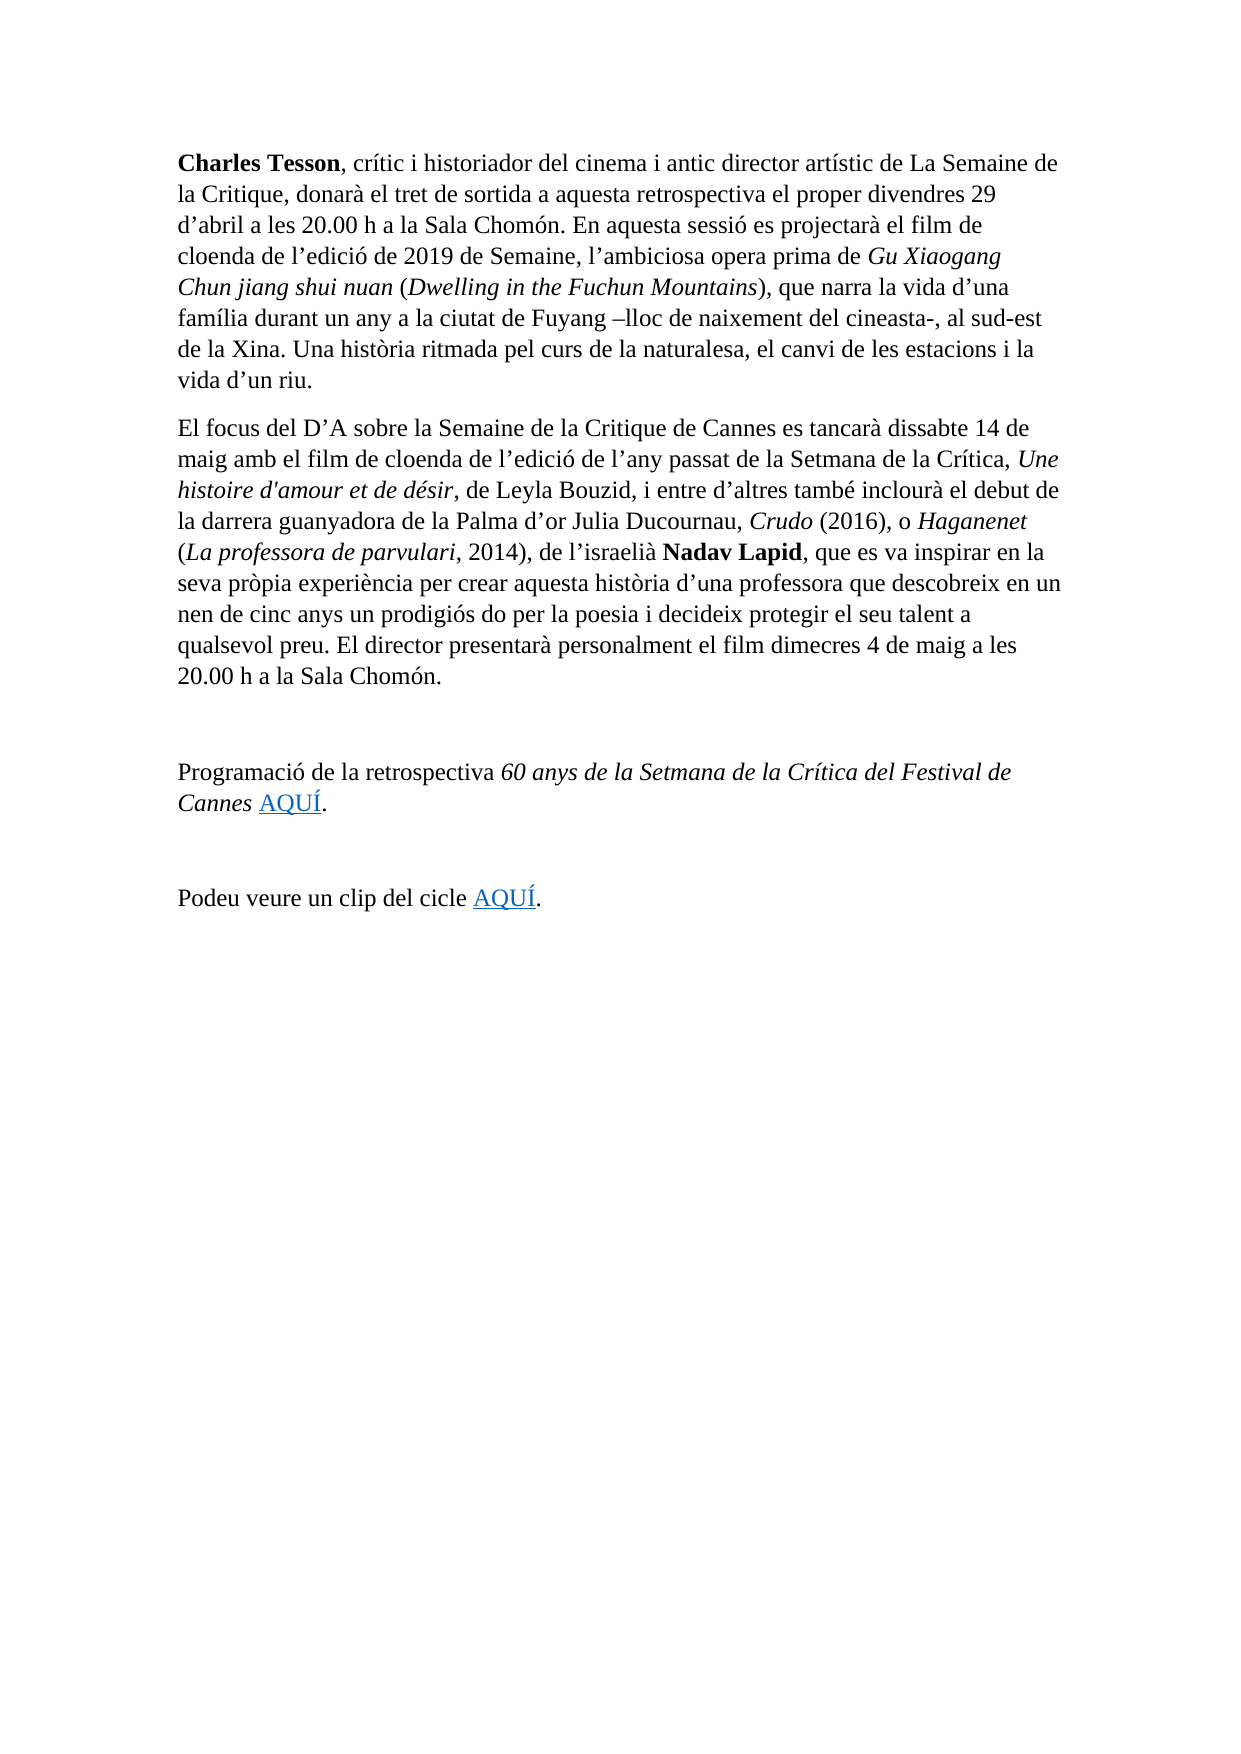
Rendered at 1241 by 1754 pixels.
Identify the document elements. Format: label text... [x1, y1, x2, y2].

text Programació de la retrospectiva 60 anys de la Setmana de la Crítica del Festival de Cannes AQUÍ. [177, 757, 1063, 816]
text Charles Tesson, crític i historiador del cinema i antic director artístic de La Semaine de la Critique, donarà el tret de sortida a aquesta retrospectiva el proper divendres 29 d’abril a les 20.00 h a la Sala Chomón. En aquesta sessió es projectarà el film de cloenda de l’edició de 2019 de Semaine, l’ambiciosa opera prima de Gu Xiaogang Chun jiang shui nuan (Dwelling in the Fuchun Mountains), que narra la vida d’una família durant un any a la ciutat de Fuyang –lloc de naixement del cineasta-, al sud-est de la Xina. Una història ritmada pel curs de la naturalesa, el canvi de les estacions i la vida d’un riu. [177, 148, 1063, 394]
text Podeu veure un clip del cicle AQUÍ. [177, 883, 1063, 912]
text El focus del D’A sobre la Semaine de la Critique de Cannes es tancarà dissabte 14 de maig amb el film de cloenda de l’edició de l’any passat de la Setmana de la Crítica, Une histoire d'amour et de désir, de Leyla Bouzid, i entre d’altres també inclourà el debut de la darrera guanyadora de la Palma d’or Julia Ducournau, Crudo (2016), o Haganenet (La professora de parvulari, 2014), de l’israelià Nadav Lapid, que es va inspirar en la seva pròpia experiència per crear aquesta història d’una professora que descobreix en un nen de cinc anys un prodigiós do per la poesia i decideix protegir el seu talent a qualsevol preu. El director presentarà personalment el film dimecres 4 de maig a les 20.00 h a la Sala Chomón. [177, 413, 1063, 690]
